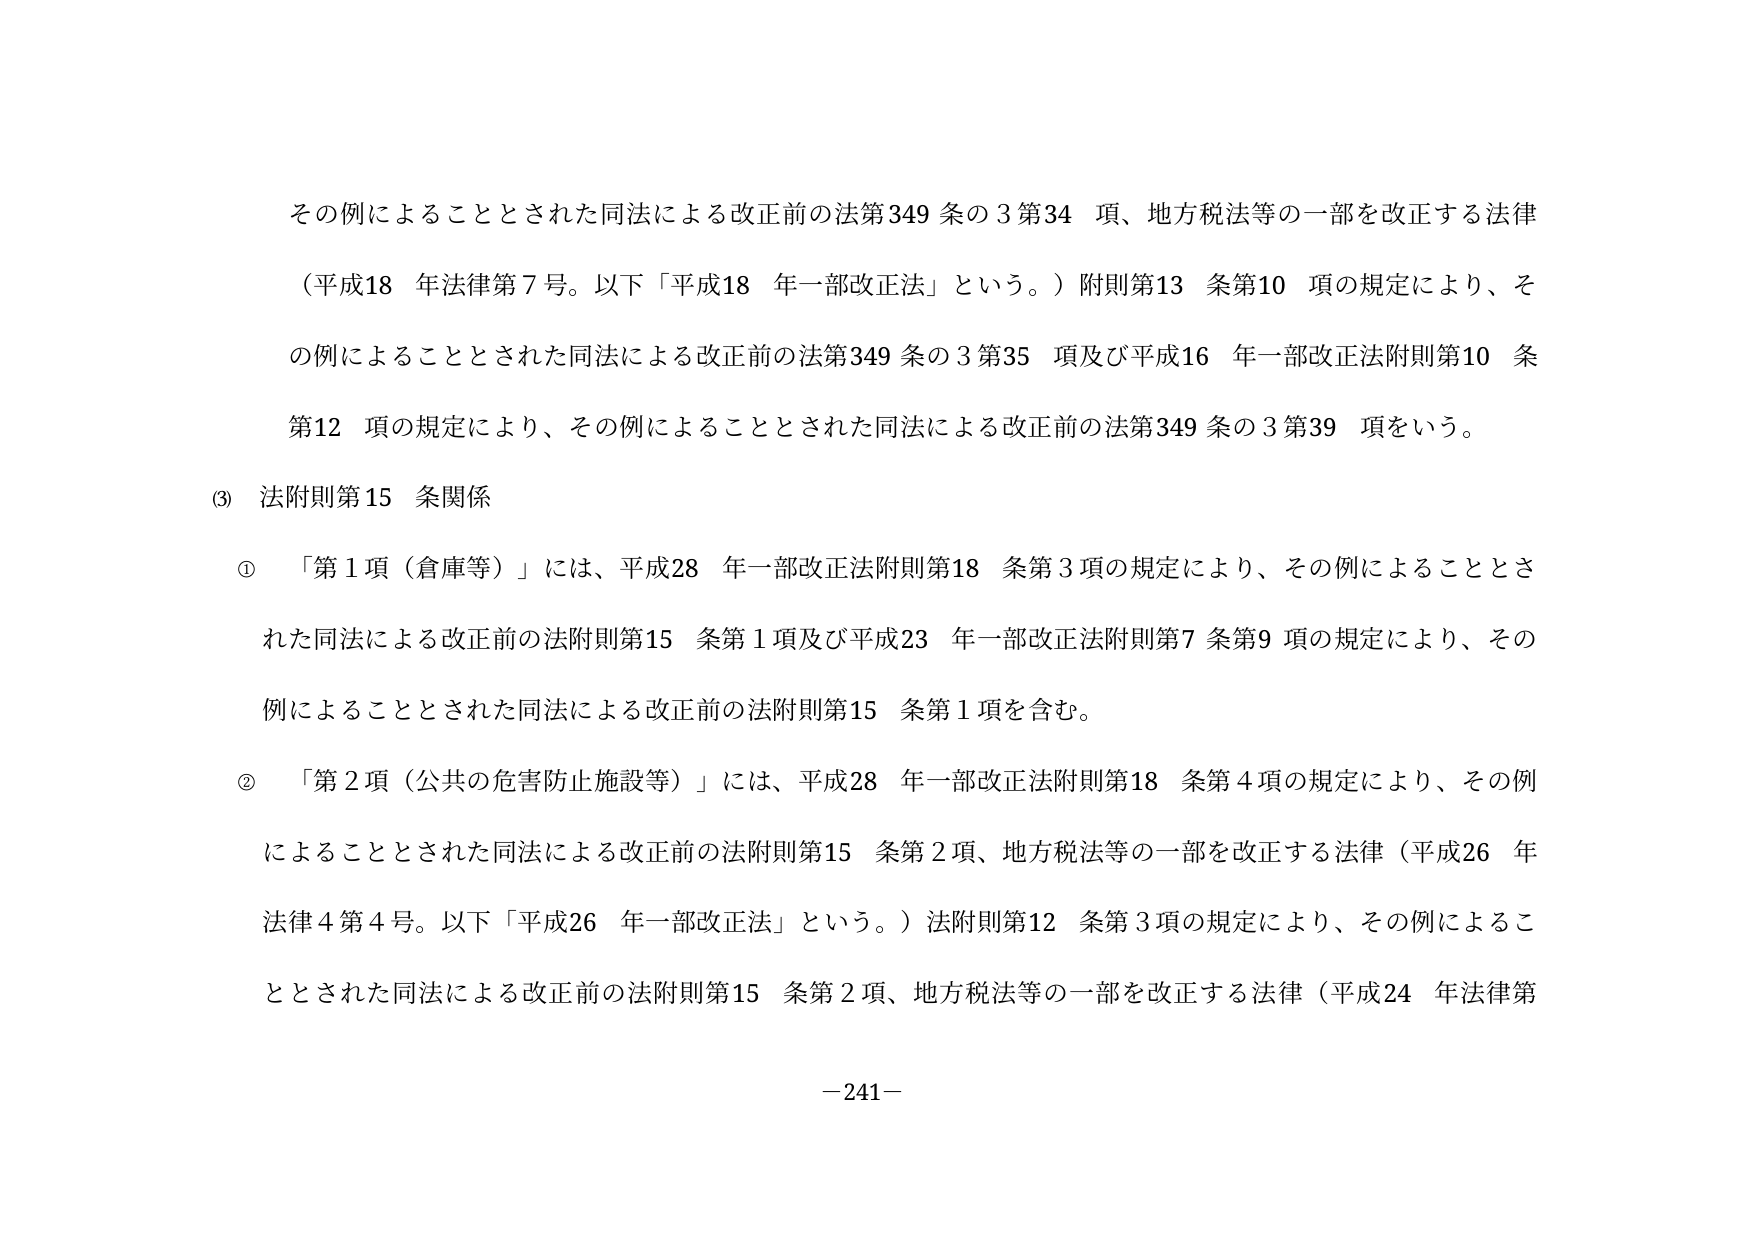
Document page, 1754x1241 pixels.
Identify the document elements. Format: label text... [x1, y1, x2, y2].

text ⑶ 法附則第15条関係 [208, 461, 1538, 532]
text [253, 177, 1538, 461]
text ① 「第１項（倉庫等）」には、平成28年一部改正法附則第18条第３項の規定により、その例によることとされた同法による改正前の法附則第15条第１項及び平成23年一部改正法附則第7条第9項の規定により、その例によることとされた同法による改正前の法附則第15条第１項を含む。 [231, 532, 1538, 744]
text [231, 744, 1538, 1027]
